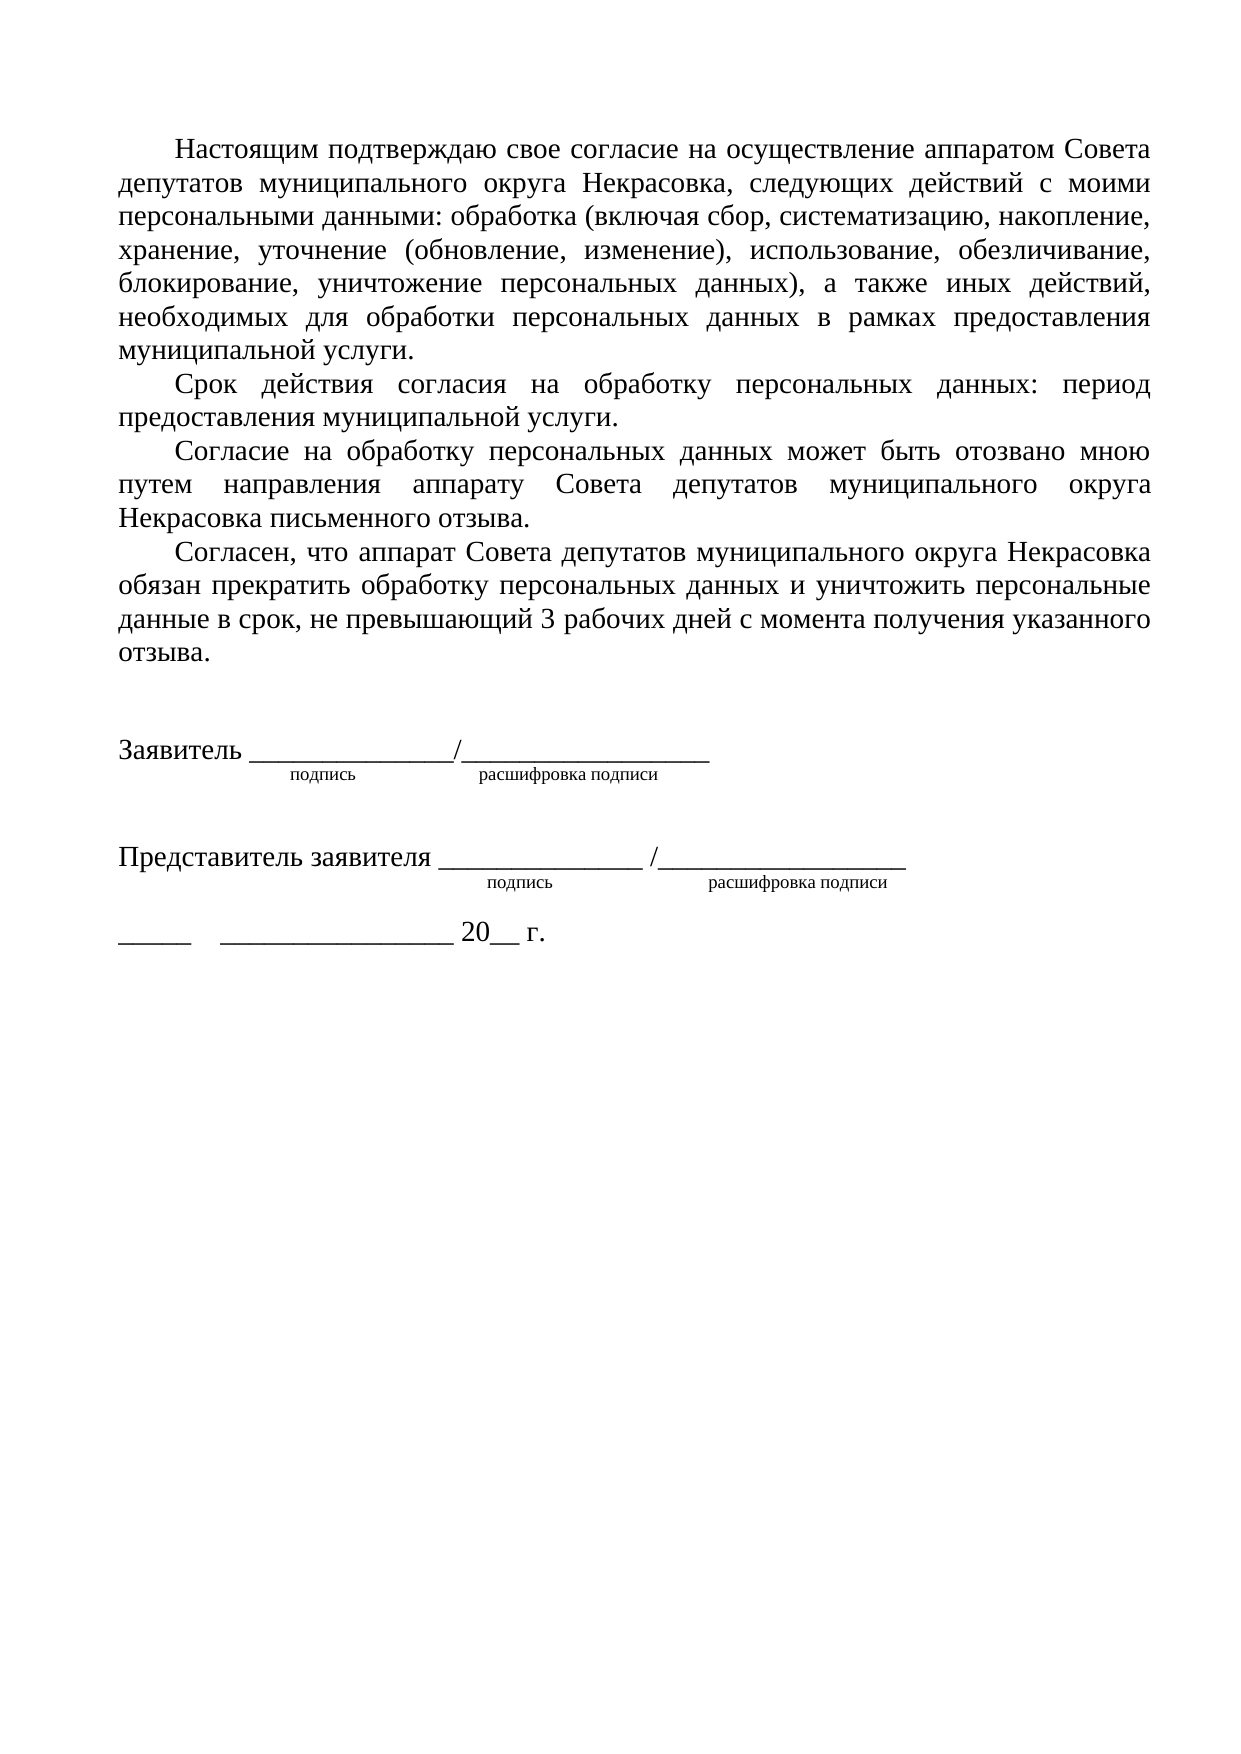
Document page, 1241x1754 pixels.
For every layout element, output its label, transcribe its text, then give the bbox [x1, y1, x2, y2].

text Представитель заявителя ______________ /_________________ [118, 843, 1152, 873]
text подпись расшифровка подписи [118, 873, 1152, 892]
text Согласен, что аппарат Совета депутатов муниципального округа Некрасовка обязан прекратить обработку персональных данных и уничтожить персональные данные в срок, не превышающий 3 рабочих дней с момента получения указанного отзыва. [118, 534, 1152, 668]
text Настоящим подтверждаю свое согласие на осуществление аппаратом Совета депутатов муниципального округа Некрасовка, следующих действий с моими персональными данными: обработка (включая сбор, систематизацию, накопление, хранение, уточнение (обновление, изменение), использование, обезличивание, блокирование, уничтожение персональных данных), а также иных действий, необходимых для обработки персональных данных в рамках предоставления муниципальной услуги. [118, 131, 1152, 366]
text Срок действия согласия на обработку персональных данных: период предоставления муниципальной услуги. [118, 366, 1152, 433]
text _____ ________________ 20__ г. [118, 914, 1152, 947]
text подпись расшифровка подписи [118, 765, 1152, 784]
text Согласие на обработку персональных данных может быть отозвано мною путем направления аппарату Совета депутатов муниципального округа Некрасовка письменного отзыва. [118, 433, 1152, 534]
text Заявитель ______________/_________________ [118, 735, 1152, 765]
